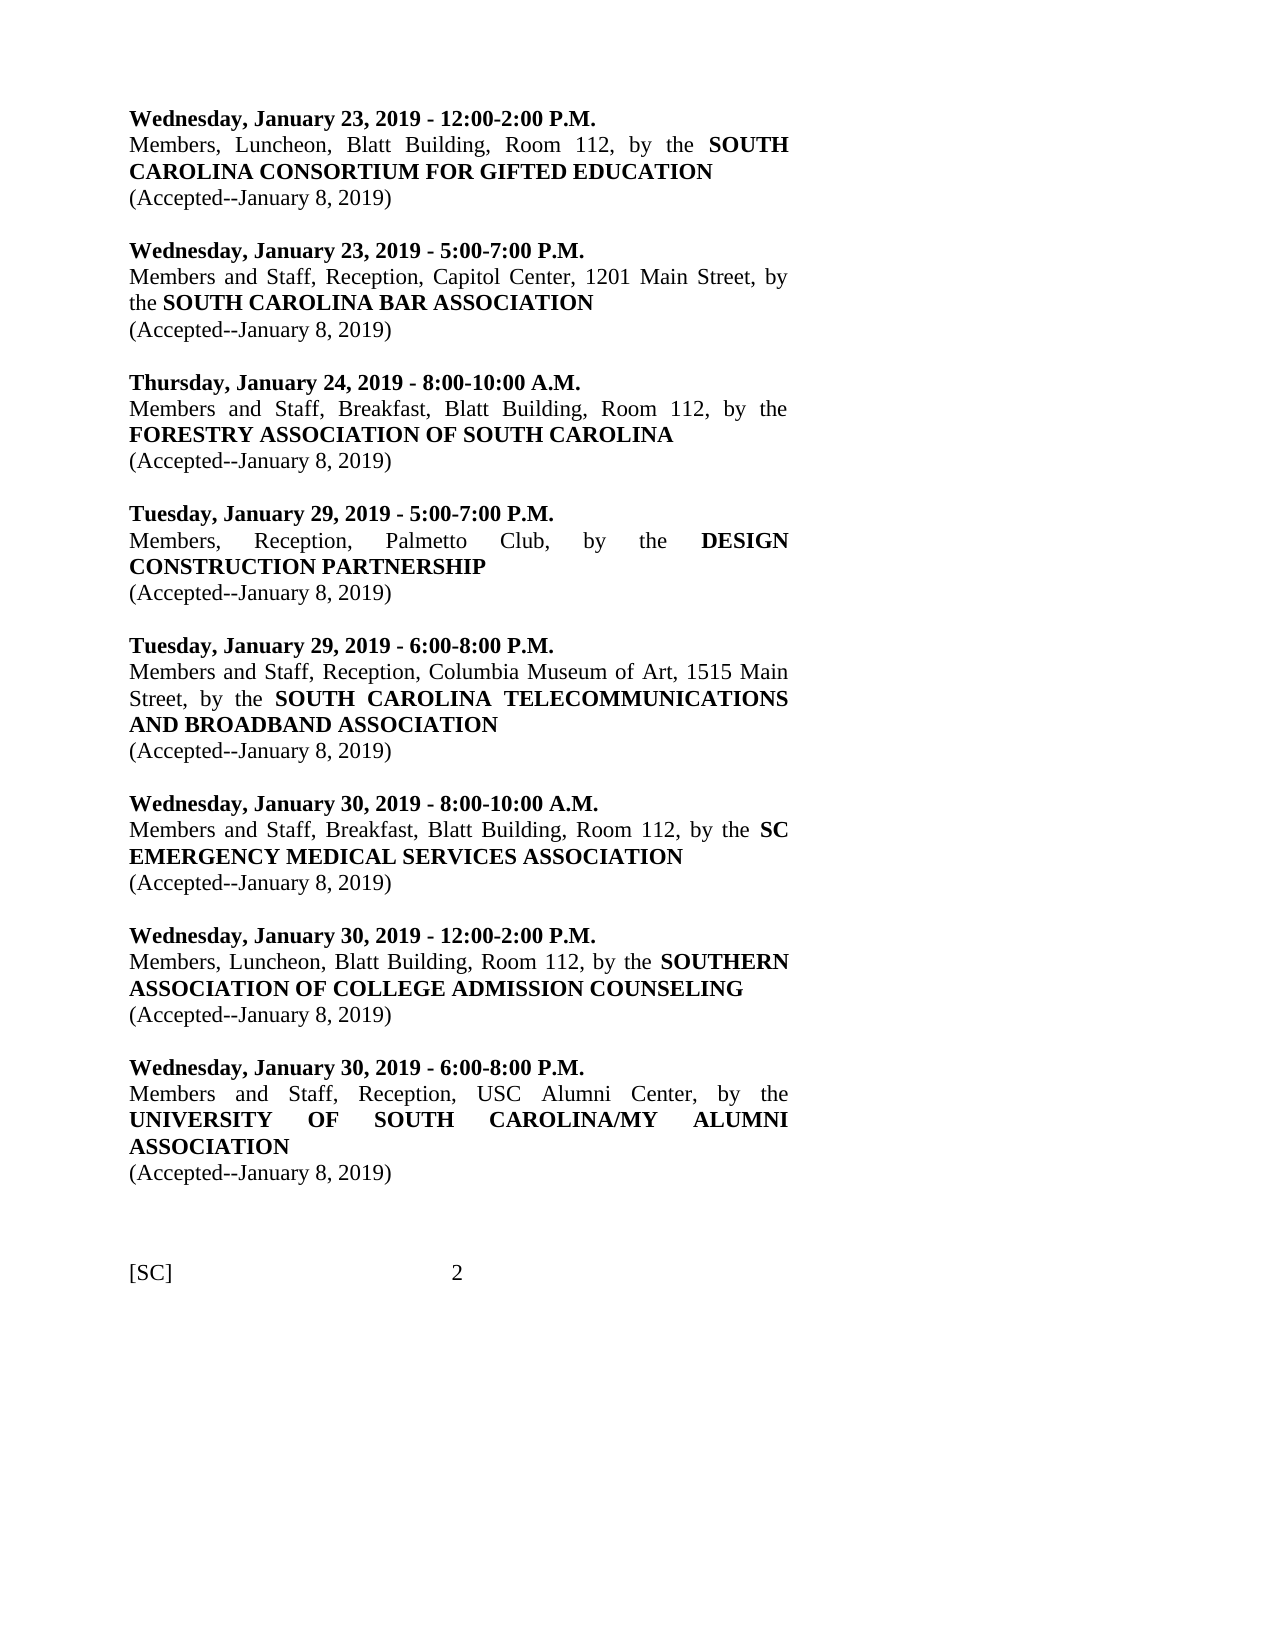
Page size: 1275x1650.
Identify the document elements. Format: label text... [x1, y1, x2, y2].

text (Accepted--January 8, 2019) [129, 1001, 789, 1027]
text Wednesday, January 30, 2019 - 8:00-10:00 A.M. [129, 790, 789, 817]
text Wednesday, January 30, 2019 - 6:00-8:00 P.M. [129, 1054, 789, 1080]
text (Accepted--January 8, 2019) [129, 184, 789, 210]
text (Accepted--January 8, 2019) [129, 737, 789, 764]
text (Accepted--January 8, 2019) [129, 448, 789, 474]
text Members and Staff, Reception, Columbia Museum of Art, 1515 Main Street, by the SOUTH CAROLINA TELECOMMUNICATIONS AND BROADBAND ASSOCIATION [129, 658, 789, 737]
text Thursday, January 24, 2019 - 8:00-10:00 A.M. [129, 368, 789, 395]
text (Accepted--January 8, 2019) [129, 869, 789, 896]
text Members and Staff, Reception, USC Alumni Center, by the UNIVERSITY OF SOUTH CAROLINA/MY ALUMNI ASSOCIATION [129, 1080, 789, 1159]
text Tuesday, January 29, 2019 - 6:00-8:00 P.M. [129, 632, 789, 658]
text Wednesday, January 23, 2019 - 12:00-2:00 P.M. [129, 105, 789, 131]
text (Accepted--January 8, 2019) [129, 316, 789, 342]
text Members, Luncheon, Blatt Building, Room 112, by the SOUTH CAROLINA CONSORTIUM FOR GIFTED EDUCATION [129, 131, 789, 184]
text (Accepted--January 8, 2019) [129, 1159, 789, 1186]
text Members, Reception, Palmetto Club, by the DESIGN CONSTRUCTION PARTNERSHIP [129, 527, 789, 579]
text Members and Staff, Breakfast, Blatt Building, Room 112, by the FORESTRY ASSOCIATION OF SOUTH CAROLINA [129, 395, 789, 448]
text Wednesday, January 30, 2019 - 12:00-2:00 P.M. [129, 922, 789, 948]
text Members and Staff, Reception, Capitol Center, 1201 Main Street, by the SOUTH CAROLINA BAR ASSOCIATION [129, 263, 789, 316]
text Members, Luncheon, Blatt Building, Room 112, by the SOUTHERN ASSOCIATION OF COLLEGE ADMISSION COUNSELING [129, 948, 789, 1001]
text Wednesday, January 23, 2019 - 5:00-7:00 P.M. [129, 237, 789, 263]
text Tuesday, January 29, 2019 - 5:00-7:00 P.M. [129, 500, 789, 527]
text (Accepted--January 8, 2019) [129, 579, 789, 606]
text Members and Staff, Breakfast, Blatt Building, Room 112, by the SC EMERGENCY MEDICAL SERVICES ASSOCIATION [129, 817, 789, 869]
